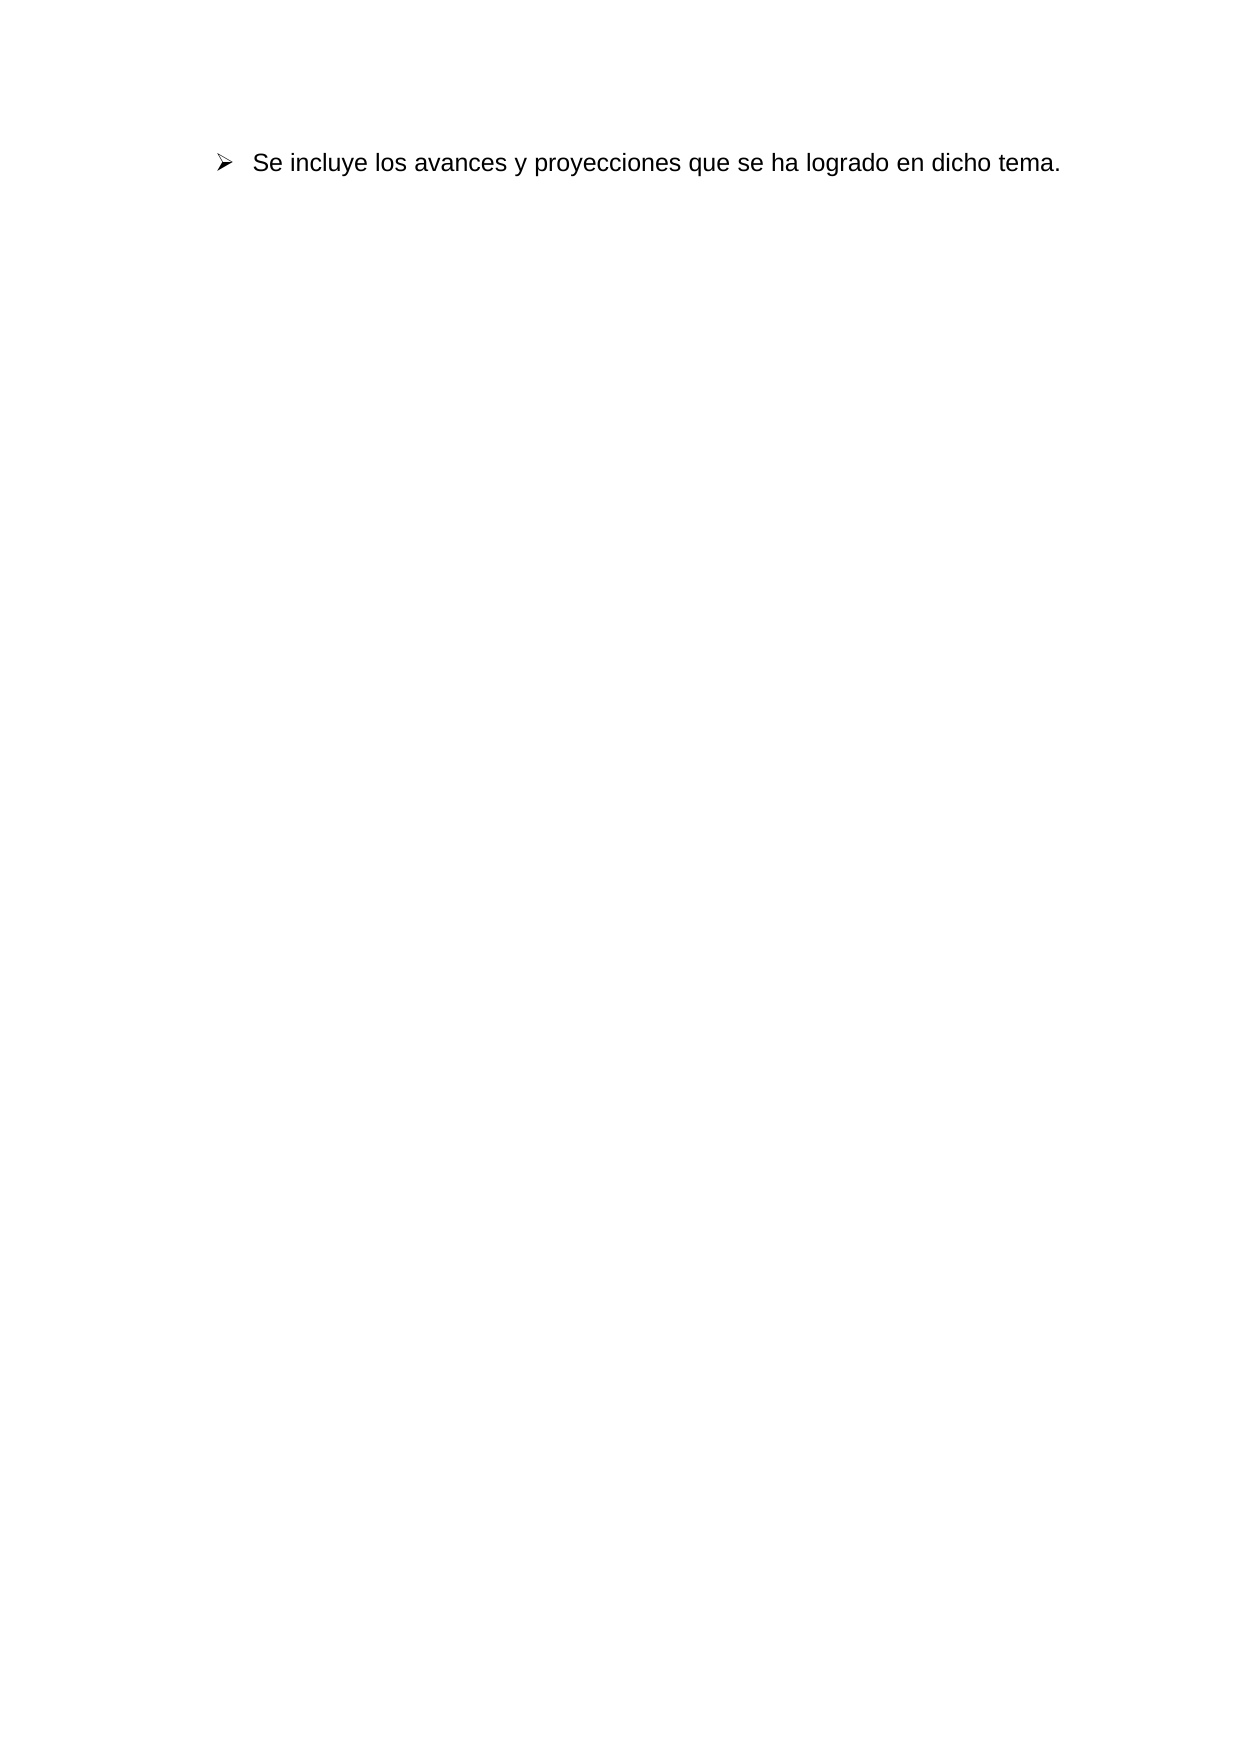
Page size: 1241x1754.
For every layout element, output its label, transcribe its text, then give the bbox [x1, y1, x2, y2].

list Se incluye los avances y proyecciones que se ha logrado en dicho tema. [215, 148, 1063, 207]
